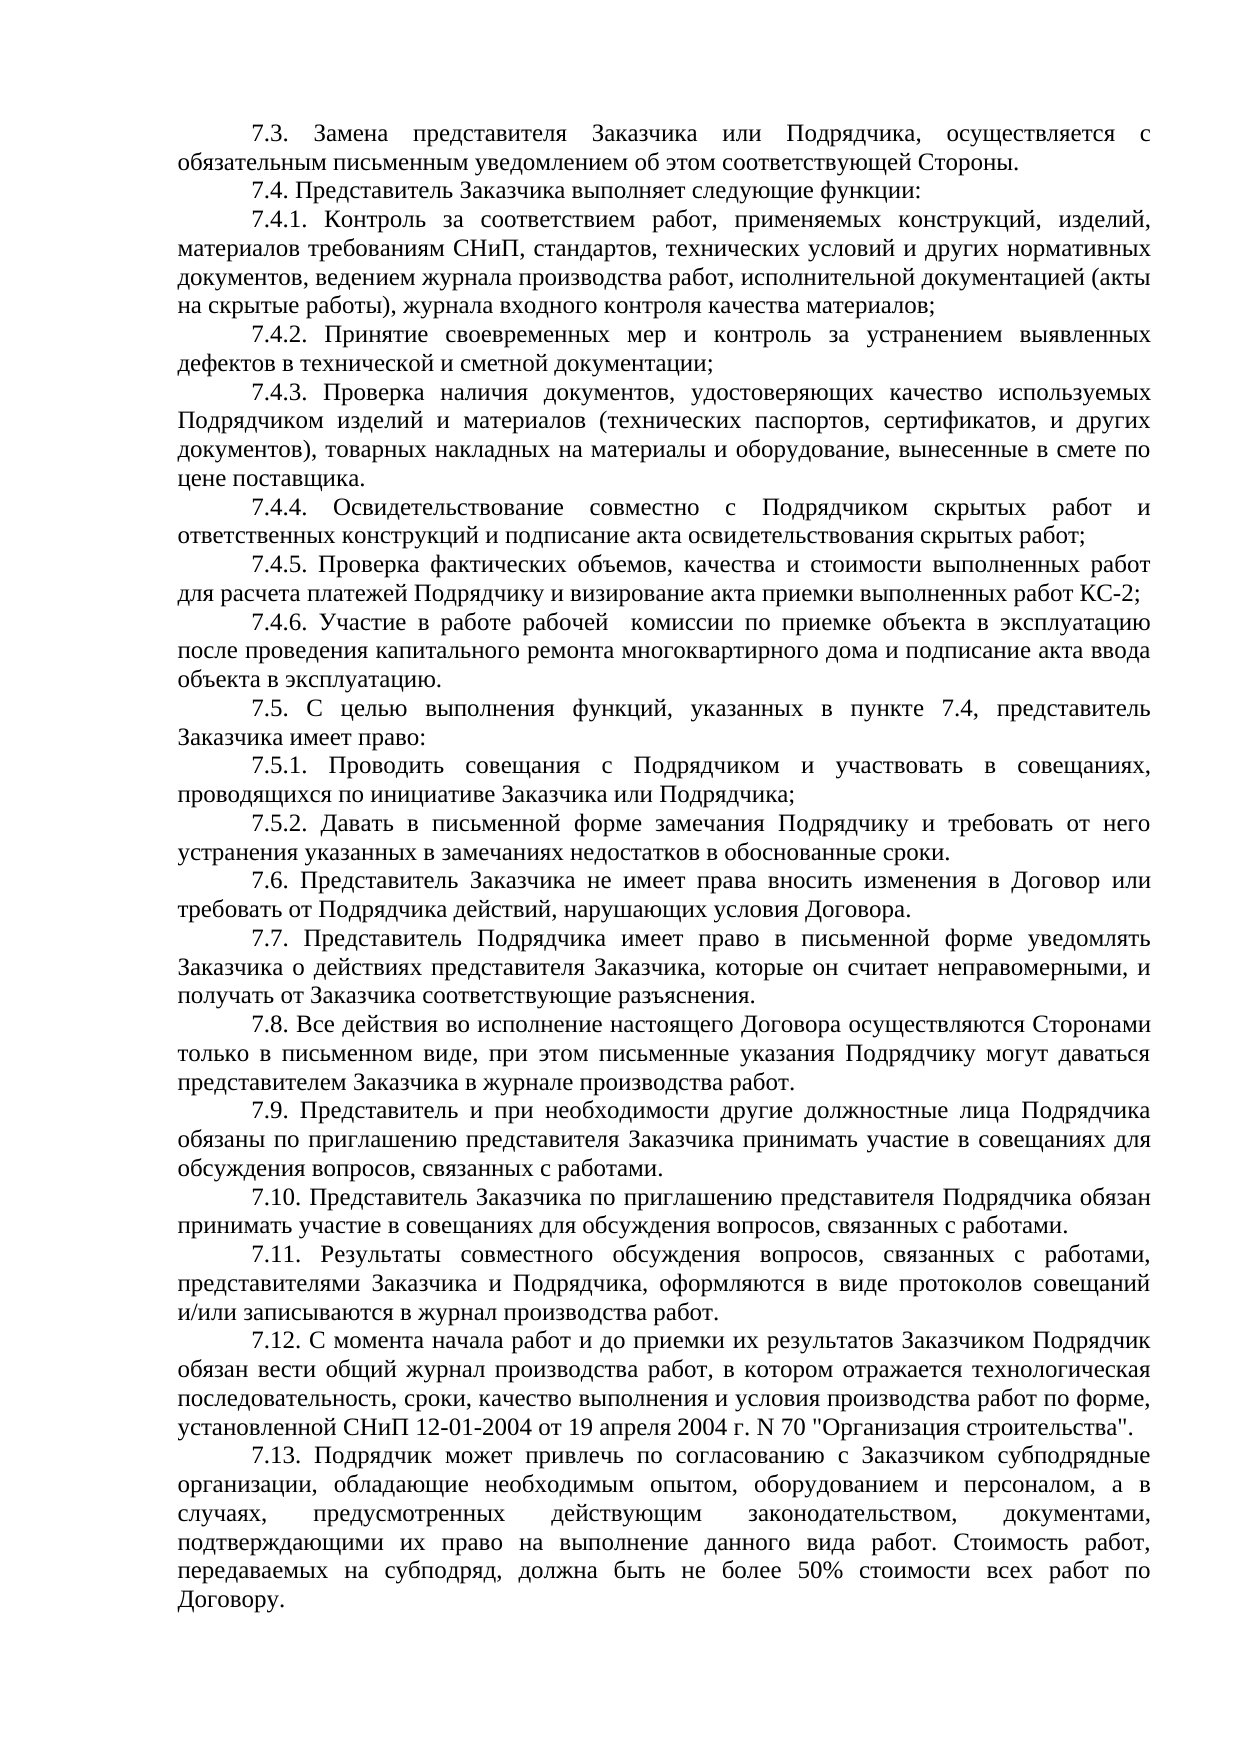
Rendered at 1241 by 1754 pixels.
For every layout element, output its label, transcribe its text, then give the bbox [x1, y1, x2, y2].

text 7.13. Подрядчик может привлечь по согласованию с Заказчиком субподрядные организации, обладающие необходимым опытом, оборудованием и персоналом, а в случаях, предусмотренных действующим законодательством, документами, подтверждающими их право на выполнение данного вида работ. Стоимость работ, передаваемых на субподряд, должна быть не более 50% стоимости всех работ по Договору. [177, 1441, 1152, 1613]
text 7.6. Представитель Заказчика не имеет права вносить изменения в Договор или требовать от Подрядчика действий, нарушающих условия Договора. [177, 866, 1152, 923]
text 7.4.3. Проверка наличия документов, удостоверяющих качество используемых Подрядчиком изделий и материалов (технических паспортов, сертификатов, и других документов), товарных накладных на материалы и оборудование, вынесенные в смете по цене поставщика. [177, 377, 1152, 492]
text 7.12. С момента начала работ и до приемки их результатов Заказчиком Подрядчик обязан вести общий журнал производства работ, в котором отражается технологическая последовательность, сроки, качество выполнения и условия производства работ по форме, установленной СНиП 12-01-2004 от 19 апреля . N 70 "Организация строительства". [177, 1326, 1152, 1441]
text 7.4.1. Контроль за соответствием работ, применяемых конструкций, изделий, материалов требованиям СНиП, стандартов, технических условий и других нормативных документов, ведением журнала производства работ, исполнительной документацией (акты на скрытые работы), журнала входного контроля качества материалов; [177, 204, 1152, 319]
text 7.4. Представитель Заказчика выполняет следующие функции: [177, 176, 1152, 204]
text 7.4.6. Участие в работе рабочей комиссии по приемке объекта в эксплуатацию после проведения капитального ремонта многоквартирного дома и подписание акта ввода объекта в эксплуатацию. [177, 607, 1152, 693]
text 7.11. Результаты совместного обсуждения вопросов, связанных с работами, представителями Заказчика и Подрядчика, оформляются в виде протоколов совещаний и/или записываются в журнал производства работ. [177, 1239, 1152, 1326]
text 7.4.5. Проверка фактических объемов, качества и стоимости выполненных работ для расчета платежей Подрядчику и визирование акта приемки выполненных работ КС-2; [177, 549, 1152, 607]
text 7.7. Представитель Подрядчика имеет право в письменной форме уведомлять Заказчика о действиях представителя Заказчика, которые он считает неправомерными, и получать от Заказчика соответствующие разъяснения. [177, 923, 1152, 1009]
text 7.5.1. Проводить совещания с Подрядчиком и участвовать в совещаниях, проводящихся по инициативе Заказчика или Подрядчика; [177, 751, 1152, 808]
text 7.5. С целью выполнения функций, указанных в пункте 7.4, представитель Заказчика имеет право: [177, 693, 1152, 751]
text 7.4.2. Принятие своевременных мер и контроль за устранением выявленных дефектов в технической и сметной документации; [177, 319, 1152, 377]
text 7.8. Все действия во исполнение настоящего Договора осуществляются Сторонами только в письменном виде, при этом письменные указания Подрядчику могут даваться представителем Заказчика в журнале производства работ. [177, 1009, 1152, 1096]
text 7.9. Представитель и при необходимости другие должностные лица Подрядчика обязаны по приглашению представителя Заказчика принимать участие в совещаниях для обсуждения вопросов, связанных с работами. [177, 1096, 1152, 1182]
text 7.10. Представитель Заказчика по приглашению представителя Подрядчика обязан принимать участие в совещаниях для обсуждения вопросов, связанных с работами. [177, 1182, 1152, 1239]
text 7.3. Замена представителя Заказчика или Подрядчика, осуществляется с обязательным письменным уведомлением об этом соответствующей Стороны. [177, 118, 1152, 176]
text 7.4.4. Освидетельствование совместно с Подрядчиком скрытых работ и ответственных конструкций и подписание акта освидетельствования скрытых работ; [177, 492, 1152, 549]
text 7.5.2. Давать в письменной форме замечания Подрядчику и требовать от него устранения указанных в замечаниях недостатков в обоснованные сроки. [177, 808, 1152, 866]
